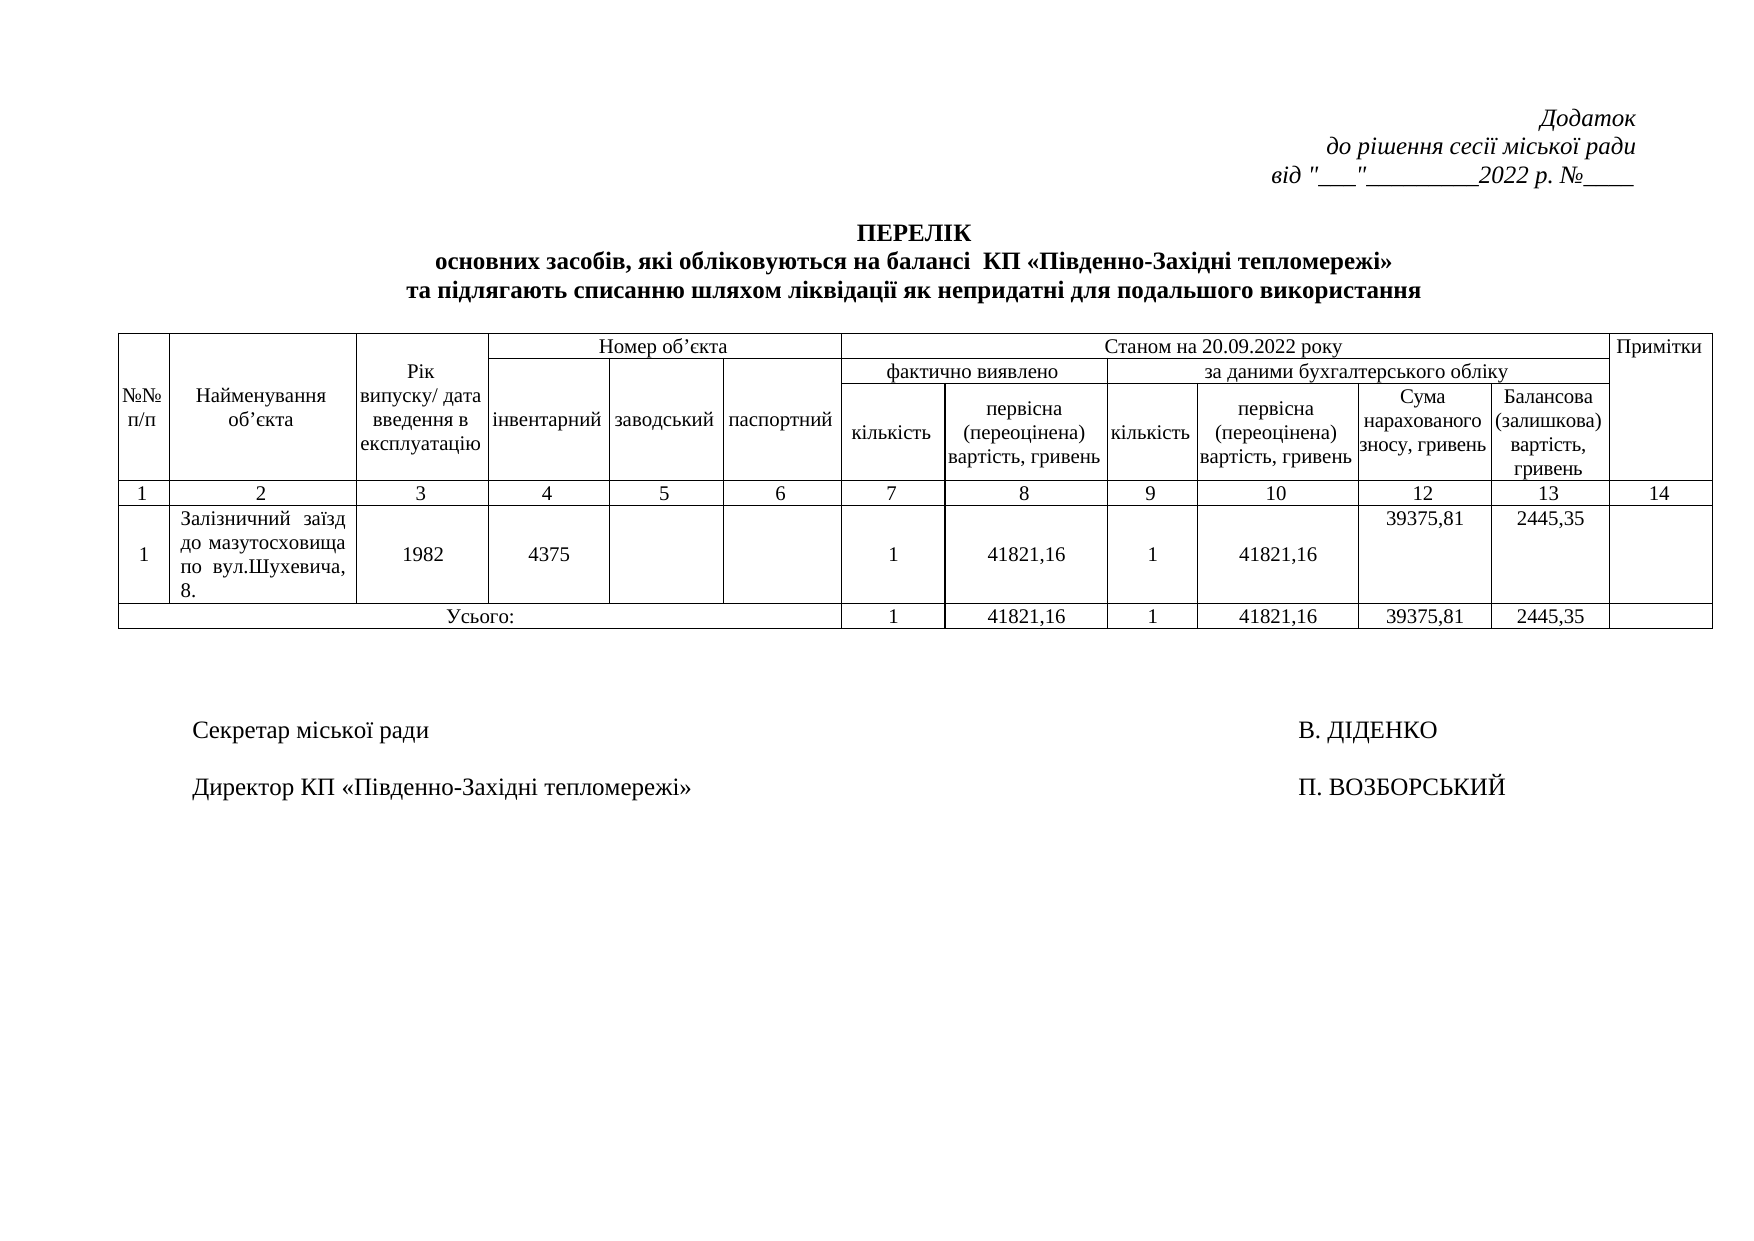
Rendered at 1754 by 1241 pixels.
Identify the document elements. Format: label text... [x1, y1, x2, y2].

table_cell 1 [842, 604, 944, 628]
text Директор КП «Південно-Західні тепломережі» П. ВОЗБОРСЬКИЙ [118, 772, 1636, 801]
text та підлягають списанню шляхом ліквідації як непридатні для подальшого використання [118, 275, 1636, 304]
table_cell 9 [1108, 481, 1197, 505]
table_cell 6 [724, 481, 841, 505]
table_cell 12 [1359, 481, 1491, 505]
table_cell 41821,16 [1198, 604, 1358, 628]
table_cell заводський [610, 359, 723, 480]
table_cell кількість [842, 384, 944, 480]
table_cell паспортний [724, 359, 841, 480]
table_cell інвентарний [489, 359, 609, 480]
table_cell [610, 506, 723, 602]
table_cell 5 [610, 481, 723, 505]
table_cell 3 [357, 481, 488, 505]
text від "___"_________2022 р. №____ [118, 160, 1636, 189]
table_header Станом на 20.09.2022 року [842, 334, 1609, 358]
table_cell [1610, 604, 1712, 628]
table_cell 1 [119, 506, 169, 602]
table_cell Залізничний заїзд до мазутосховища по вул.Шухевича, 8. [170, 506, 356, 602]
table_cell 41821,16 [1198, 506, 1358, 602]
table_cell первісна (переоцінена) вартість, гривень [1198, 384, 1358, 480]
table_cell 2445,35 [1492, 506, 1609, 602]
text Секретар міської ради В. ДІДЕНКО [118, 715, 1636, 744]
table_cell 1 [119, 481, 169, 505]
text Додаток [118, 103, 1636, 131]
table_cell [1610, 506, 1712, 602]
table_cell 1 [842, 506, 944, 602]
table_cell 8 [946, 481, 1107, 505]
table_cell 10 [1198, 481, 1358, 505]
table_cell 1982 [357, 506, 488, 602]
table_cell [724, 506, 841, 602]
table_cell 7 [842, 481, 944, 505]
text до рішення сесії міської ради [118, 131, 1636, 160]
table_cell первісна (переоцінена) вартість, гривень [946, 384, 1107, 480]
table_cell кількість [1108, 384, 1197, 480]
table_cell Сума нарахованого зносу, гривень [1359, 384, 1491, 480]
table_cell Усього: [119, 604, 841, 628]
text ПЕРЕЛІК [118, 218, 1636, 246]
table_header Рік випуску/ дата введення в експлуатацію [357, 334, 488, 480]
table_cell 2445,35 [1492, 604, 1609, 628]
table_cell 2 [170, 481, 356, 505]
table_header Номер об’єкта [489, 334, 841, 358]
table_cell 13 [1492, 481, 1609, 505]
table_header Найменування об’єкта [170, 334, 356, 480]
table_cell Балансова (залишкова) вартість, гривень [1492, 384, 1609, 480]
table_cell 14 [1610, 481, 1712, 505]
table_cell 41821,16 [946, 604, 1107, 628]
table_cell 39375,81 [1359, 604, 1491, 628]
table_cell за даними бухгалтерського обліку [1108, 359, 1609, 383]
table_cell 1 [1108, 604, 1197, 628]
table_cell 41821,16 [946, 506, 1107, 602]
table_cell 1 [1108, 506, 1197, 602]
table_cell 4375 [489, 506, 609, 602]
text основних засобів, які обліковуються на балансі КП «Південно-Західні тепломережі» [118, 246, 1636, 275]
table_header Примітки [1610, 334, 1712, 480]
table_cell фактично виявлено [842, 359, 1107, 383]
table_cell 4 [489, 481, 609, 505]
table_cell 39375,81 [1359, 506, 1491, 602]
table_header №№ п/п [119, 334, 169, 480]
